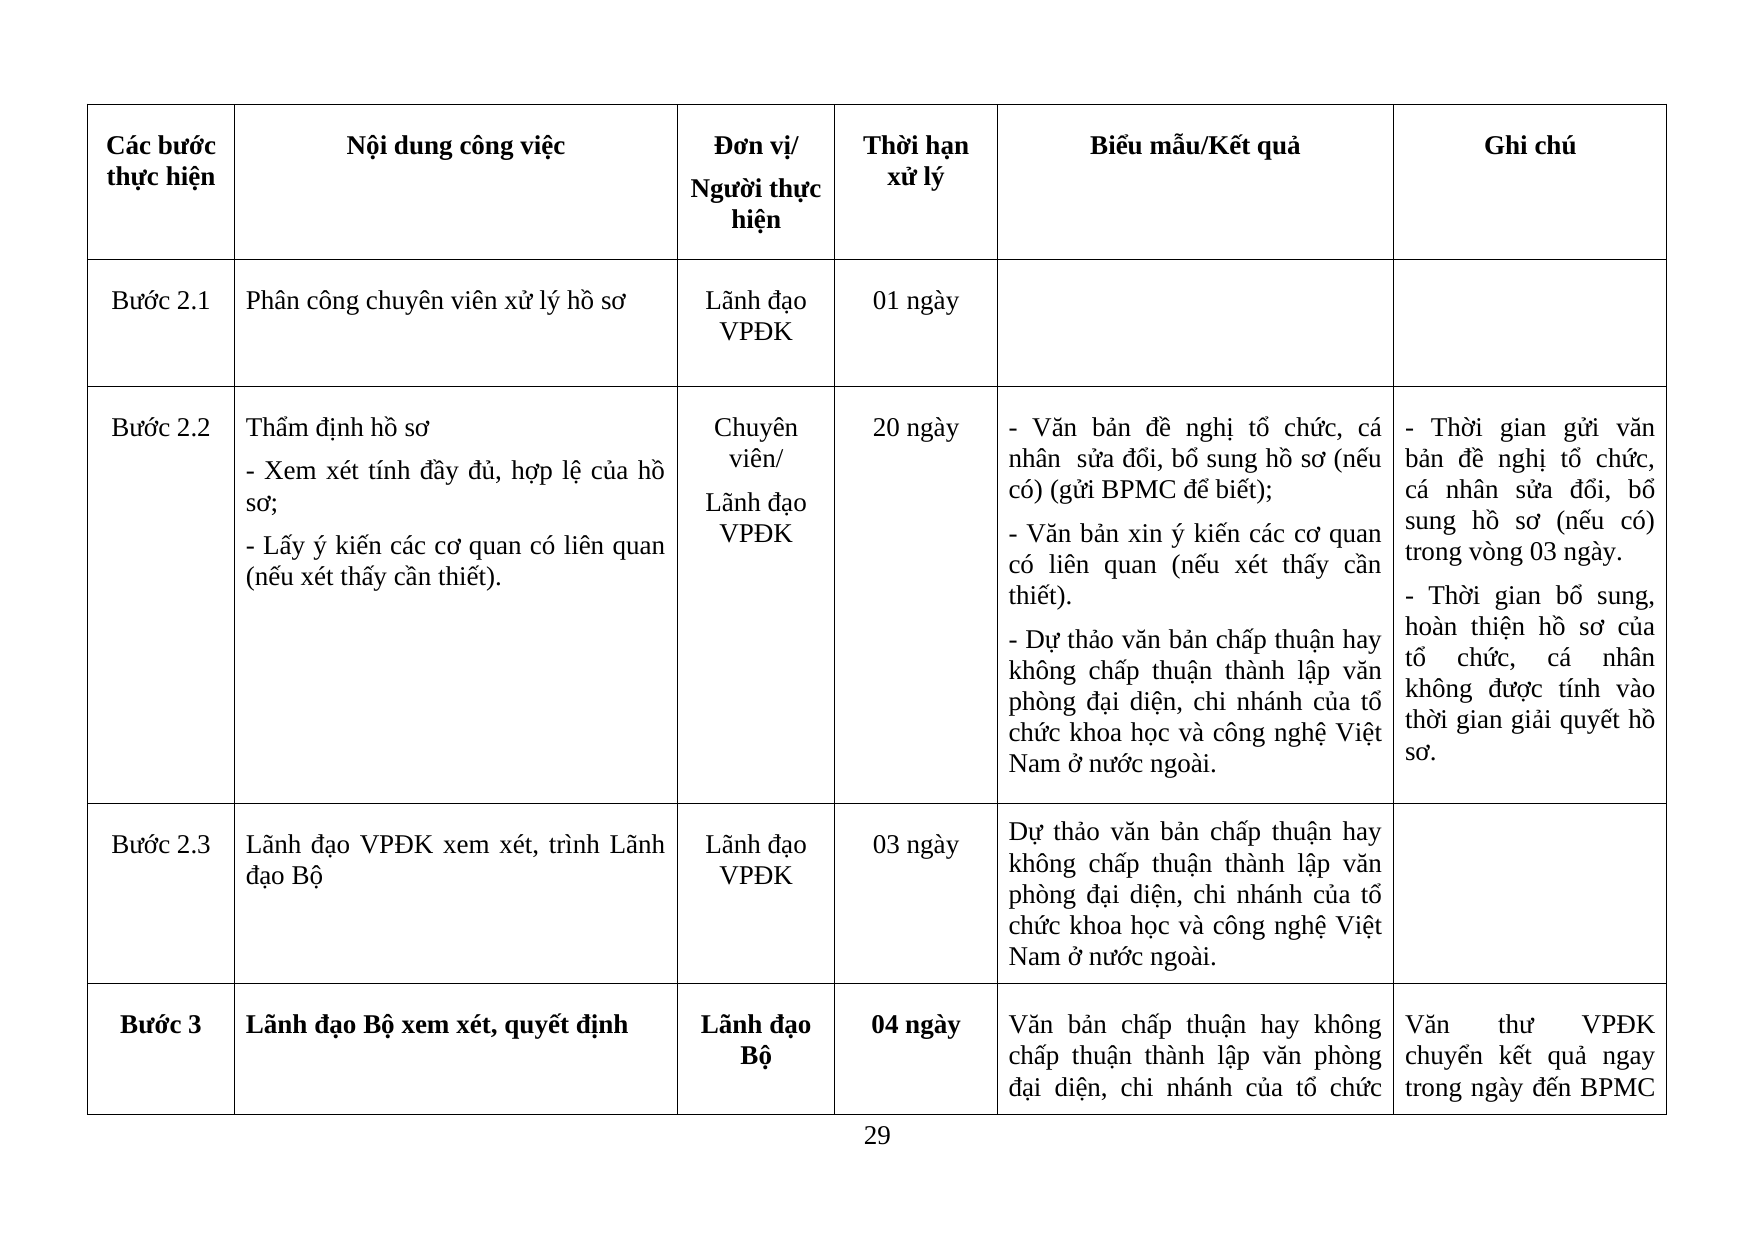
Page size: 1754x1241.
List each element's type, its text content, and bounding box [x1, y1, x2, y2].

table_cell Bước 2.1 [88, 260, 234, 386]
table_cell Bước 3 [88, 984, 234, 1113]
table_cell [1394, 984, 1666, 1113]
table_cell 04 ngày [835, 984, 997, 1113]
table_header Các bước thực hiện [88, 105, 234, 259]
table_cell Bước 2.2 [88, 387, 234, 803]
table_cell [1394, 260, 1666, 386]
table_header Biểu mẫu/Kết quả [998, 105, 1393, 259]
table_cell 01 ngày [835, 260, 997, 386]
table_cell Lãnh đạo VPĐK [678, 804, 834, 983]
table_cell [1394, 804, 1666, 983]
table_cell Phân công chuyên viên xử lý hồ sơ [235, 260, 677, 386]
table_cell - Văn bản đề nghị tổ chức, cá nhân sửa đổi, bổ sung hồ sơ (nếu có) (gửi BPMC để biết); - Văn bản xin ý kiến các cơ quan có liên quan (nếu xét thấy cần thiết). - Dự thảo văn bản chấp thuận hay không chấp thuận thành lập văn phòng đại diện, chi nhánh của tổ chức khoa học và công nghệ Việt Nam ở nước ngoài. [998, 387, 1393, 803]
table_cell Dự thảo văn bản chấp thuận hay không chấp thuận thành lập văn phòng đại diện, chi nhánh của tổ chức khoa học và công nghệ Việt Nam ở nước ngoài. [998, 804, 1393, 983]
table_header Nội dung công việc [235, 105, 677, 259]
table_cell [998, 260, 1393, 386]
table_header Đơn vị/ Người thực hiện [678, 105, 834, 259]
table_cell Thẩm định hồ sơ - Xem xét tính đầy đủ, hợp lệ của hồ sơ; - Lấy ý kiến các cơ quan có liên quan (nếu xét thấy cần thiết). [235, 387, 677, 803]
table_header Ghi chú [1394, 105, 1666, 259]
table_header Thời hạn xử lý [835, 105, 997, 259]
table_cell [998, 984, 1393, 1113]
table_cell Chuyên viên/ Lãnh đạo VPĐK [678, 387, 834, 803]
table_cell - Thời gian gửi văn bản đề nghị tổ chức, cá nhân sửa đổi, bổ sung hồ sơ (nếu có) trong vòng 03 ngày. - Thời gian bổ sung, hoàn thiện hồ sơ của tổ chức, cá nhân không được tính vào thời gian giải quyết hồ sơ. [1394, 387, 1666, 803]
table_cell 03 ngày [835, 804, 997, 983]
table_cell Lãnh đạo VPĐK [678, 260, 834, 386]
table_cell 20 ngày [835, 387, 997, 803]
table_cell Lãnh đạo VPĐK xem xét, trình Lãnh đạo Bộ [235, 804, 677, 983]
table_cell Lãnh đạo Bộ [678, 984, 834, 1113]
table_cell Lãnh đạo Bộ xem xét, quyết định [235, 984, 677, 1113]
table_cell Bước 2.3 [88, 804, 234, 983]
